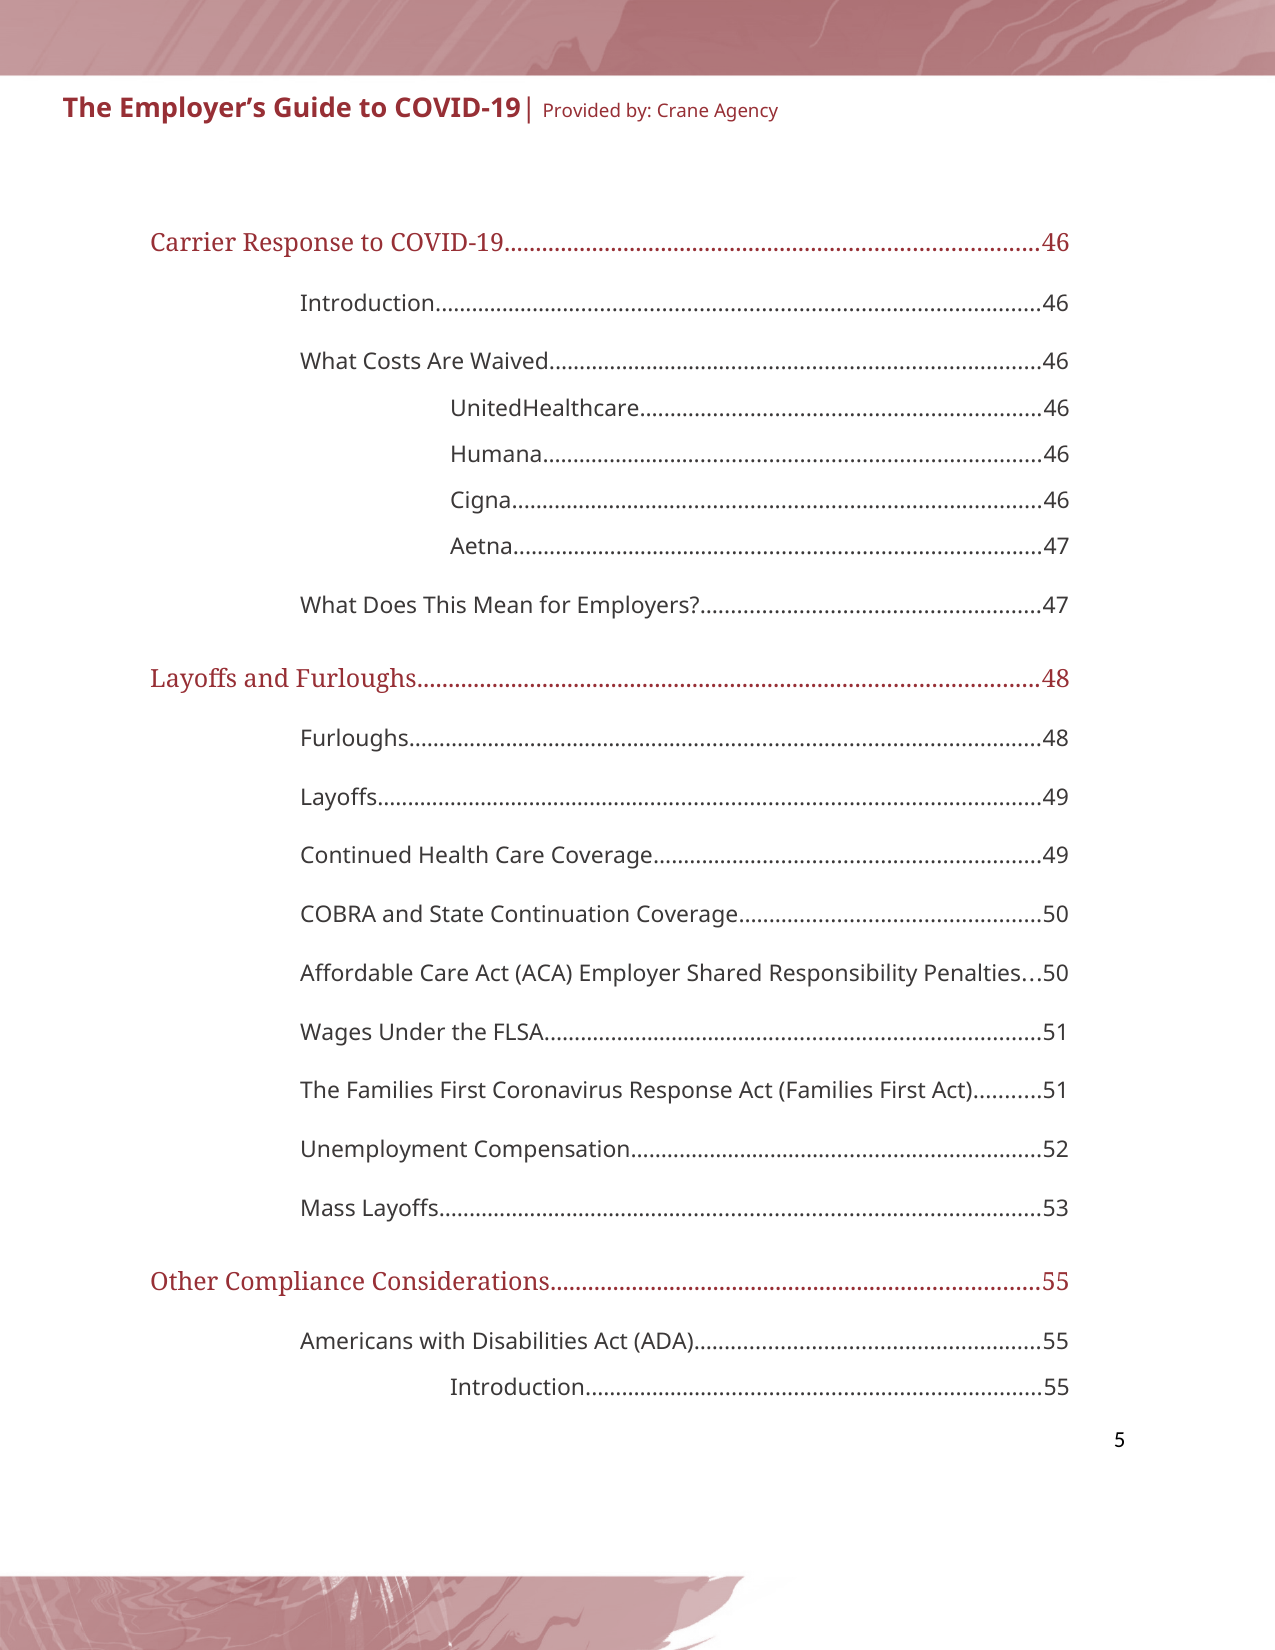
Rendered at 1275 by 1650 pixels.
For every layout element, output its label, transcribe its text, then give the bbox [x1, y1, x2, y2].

text Aetna 47 [150, 530, 1125, 561]
text Layoffs 49 [150, 781, 1125, 812]
text COBRA and State Continuation Coverage 50 [150, 898, 1125, 929]
text Mass Layoffs 53 [150, 1192, 1125, 1223]
text UnitedHealthcare 46 [150, 391, 1125, 423]
text Cigna 46 [150, 484, 1125, 515]
text Americans with Disabilities Act (ADA) 55 [150, 1325, 1125, 1356]
text What Costs Are Waived 46 [150, 345, 1125, 376]
text Furloughs 48 [150, 722, 1125, 753]
text Carrier Response to COVID-19 46 [150, 225, 1125, 259]
text The Families First Coronavirus Response Act (Families First Act) 51 [150, 1074, 1125, 1106]
text Introduction 46 [150, 286, 1125, 318]
text Continued Health Care Coverage 49 [150, 839, 1125, 871]
text Introduction 55 [150, 1371, 1125, 1402]
text Unemployment Compensation 52 [150, 1133, 1125, 1164]
text Layoffs and Furloughs 48 [150, 660, 1125, 694]
text Wages Under the FLSA 51 [150, 1016, 1125, 1047]
text Affordable Care Act (ACA) Employer Shared Responsibility Penalties 50 [150, 957, 1125, 988]
text Humana 46 [150, 438, 1125, 469]
text What Does This Mean for Employers? 47 [150, 589, 1125, 620]
text Other Compliance Considerations 55 [150, 1263, 1125, 1297]
